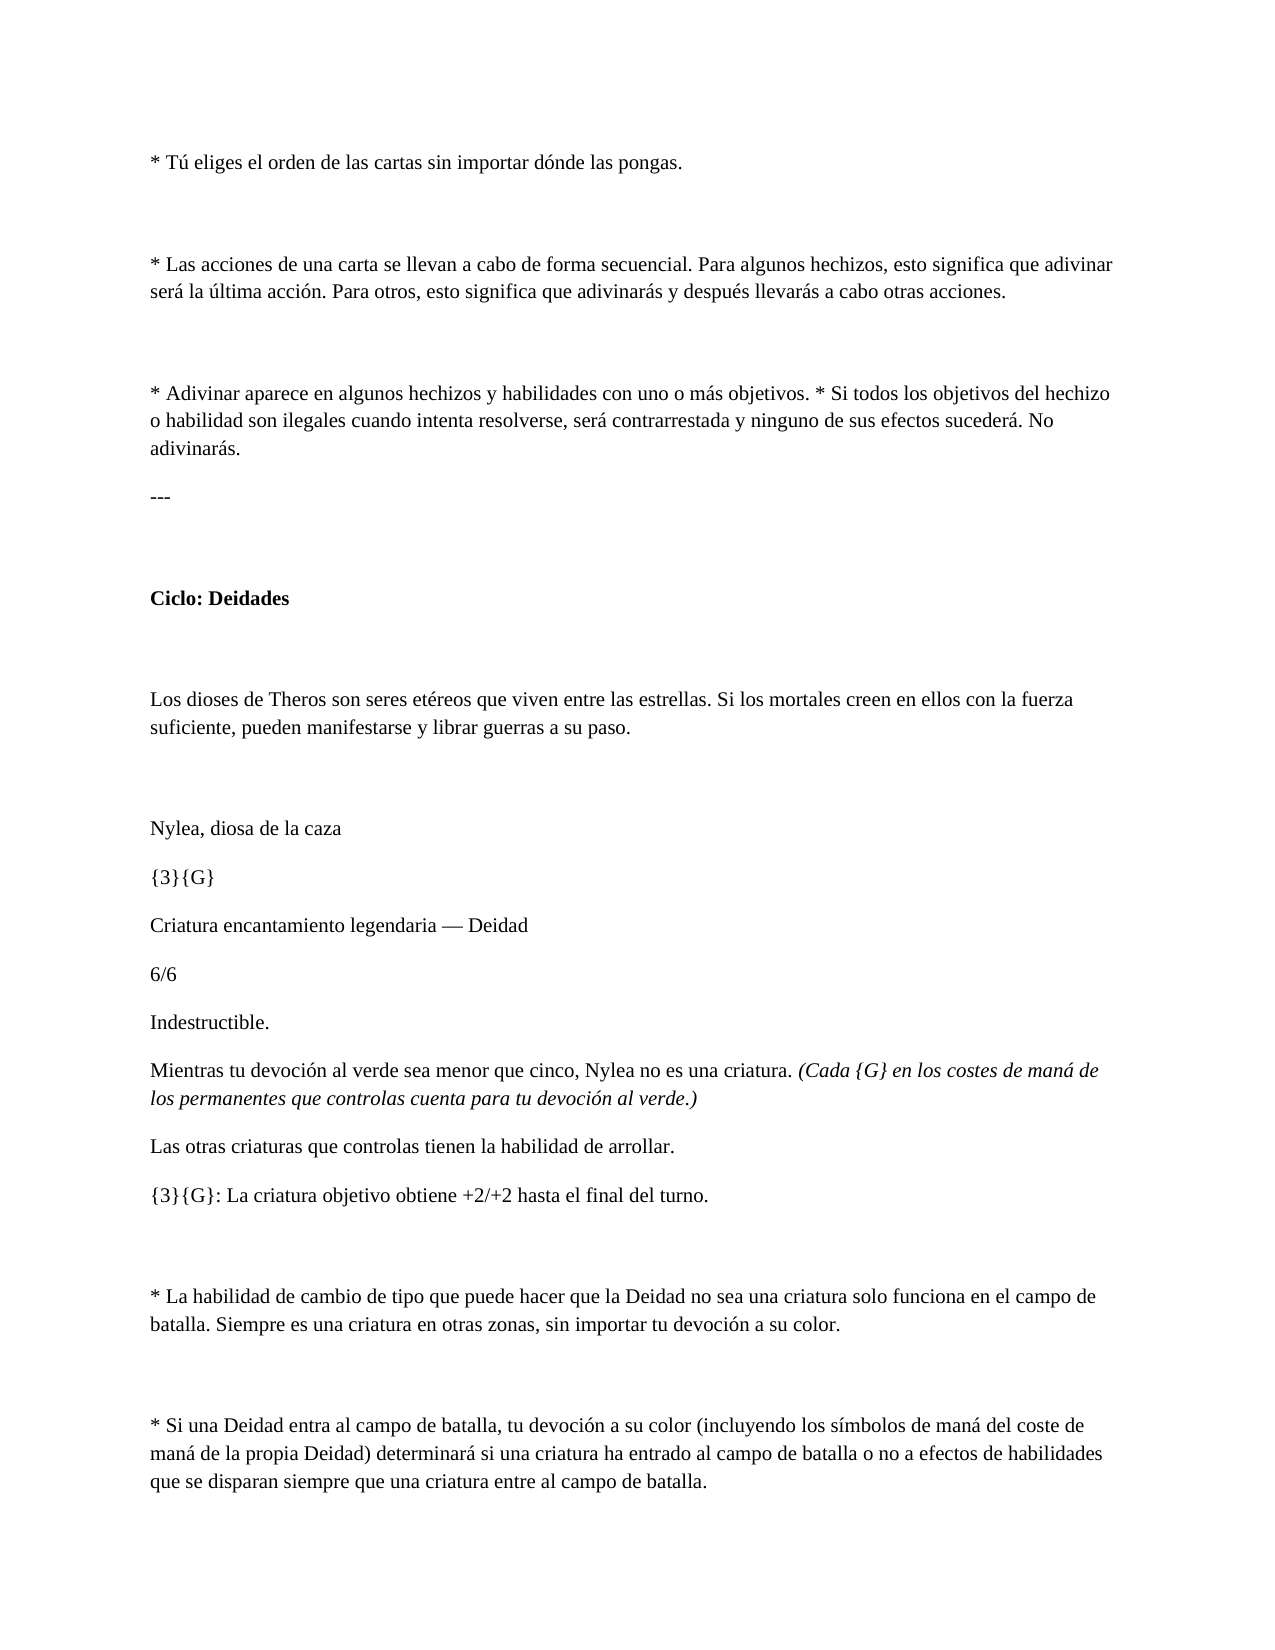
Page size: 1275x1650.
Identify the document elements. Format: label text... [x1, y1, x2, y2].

text {3}{G}: La criatura objetivo obtiene +2/+2 hasta el final del turno. [150, 1183, 1125, 1207]
text Criatura encantamiento legendaria — Deidad [150, 913, 1125, 937]
text * Si una Deidad entra al campo de batalla, tu devoción a su color (incluyendo los símbolos de maná del coste de maná de la propia Deidad) determinará si una criatura ha entrado al campo de batalla o no a efectos de habilidades que se disparan siempre que una criatura entre al campo de batalla. [150, 1413, 1125, 1493]
text Las otras criaturas que controlas tienen la habilidad de arrollar. [150, 1134, 1125, 1158]
text Indestructible. [150, 1010, 1125, 1034]
text 6/6 [150, 961, 1125, 986]
text {3}{G} [150, 864, 1125, 889]
text Mientras tu devoción al verde sea menor que cinco, Nylea no es una criatura. (Cada {G} en los costes de maná de los permanentes que controlas cuenta para tu devoción al verde.) [150, 1058, 1125, 1110]
text * Las acciones de una carta se llevan a cabo de forma secuencial. Para algunos hechizos, esto significa que adivinar será la última acción. Para otros, esto significa que adivinarás y después llevarás a cabo otras acciones. [150, 251, 1125, 303]
text --- [150, 484, 1125, 508]
text * La habilidad de cambio de tipo que puede hacer que la Deidad no sea una criatura solo funciona en el campo de batalla. Siempre es una criatura en otras zonas, sin importar tu devoción a su color. [150, 1284, 1125, 1336]
text * Adivinar aparece en algunos hechizos y habilidades con uno o más objetivos. * Si todos los objetivos del hechizo o habilidad son ilegales cuando intenta resolverse, será contrarrestada y ninguno de sus efectos sucederá. No adivinarás. [150, 381, 1125, 460]
text Nylea, diosa de la caza [150, 816, 1125, 840]
text Ciclo: Deidades [150, 586, 1125, 610]
text * Tú eliges el orden de las cartas sin importar dónde las pongas. [150, 150, 1125, 174]
text Los dioses de Theros son seres etéreos que viven entre las estrellas. Si los mortales creen en ellos con la fuerza suficiente, pueden manifestarse y librar guerras a su paso. [150, 687, 1125, 739]
